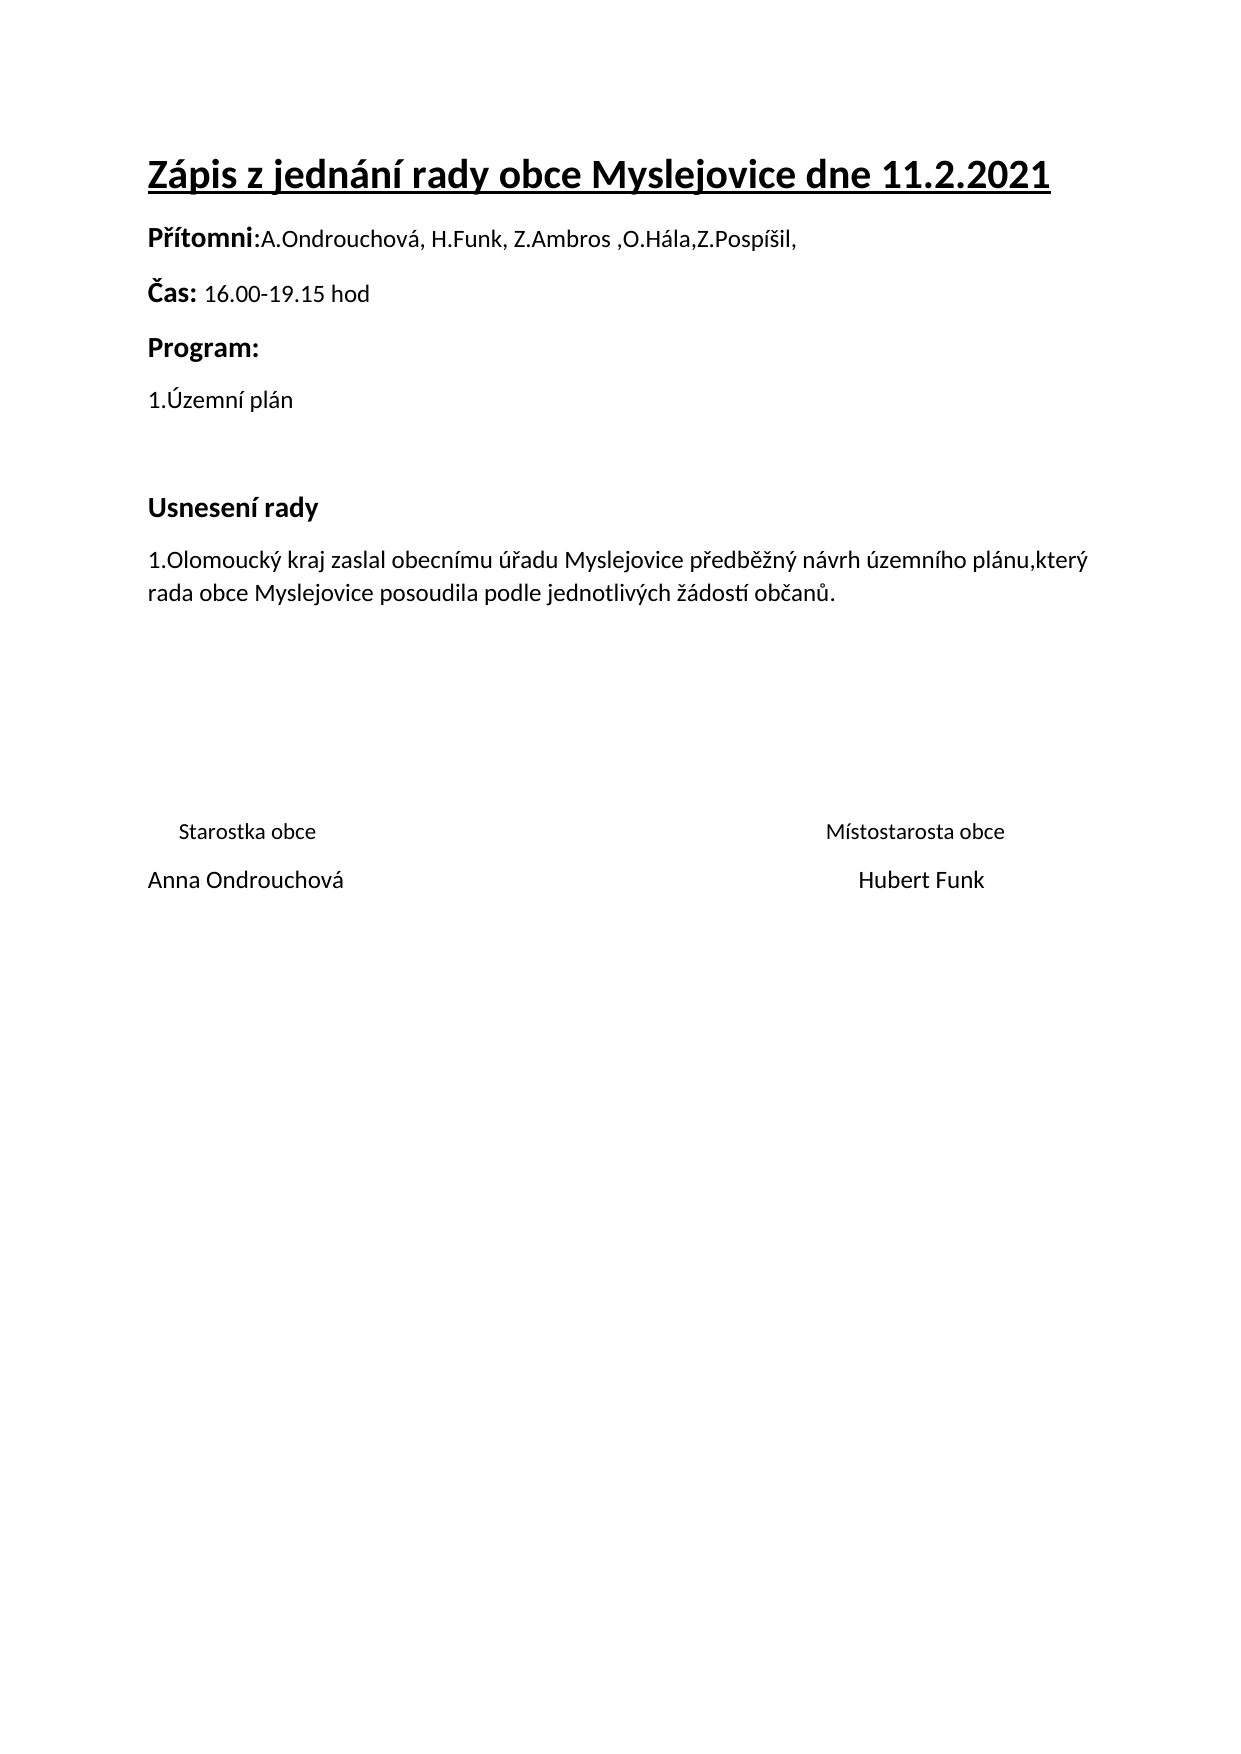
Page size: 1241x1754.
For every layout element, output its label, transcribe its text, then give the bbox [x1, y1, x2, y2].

text Usnesení rady [148, 489, 1093, 525]
text Starostka obce Místostarosta obce [148, 817, 1093, 845]
text Anna Ondrouchová Hubert Funk [148, 864, 1093, 894]
text Program: [148, 329, 1093, 365]
text Čas: 16.00-19.15 hod [148, 274, 1093, 310]
text 1.Olomoucký kraj zaslal obecnímu úřadu Myslejovice předběžný návrh územního plánu,který rada obce Myslejovice posoudila podle jednotlivých žádostí občanů. [148, 544, 1093, 608]
text 1.Územní plán [148, 384, 1093, 415]
text Zápis z jednání rady obce Myslejovice dne 11.2.2021 [148, 148, 1093, 198]
text Přítomni:A.Ondrouchová, H.Funk, Z.Ambros ,O.Hála,Z.Pospíšil, [148, 219, 1093, 255]
